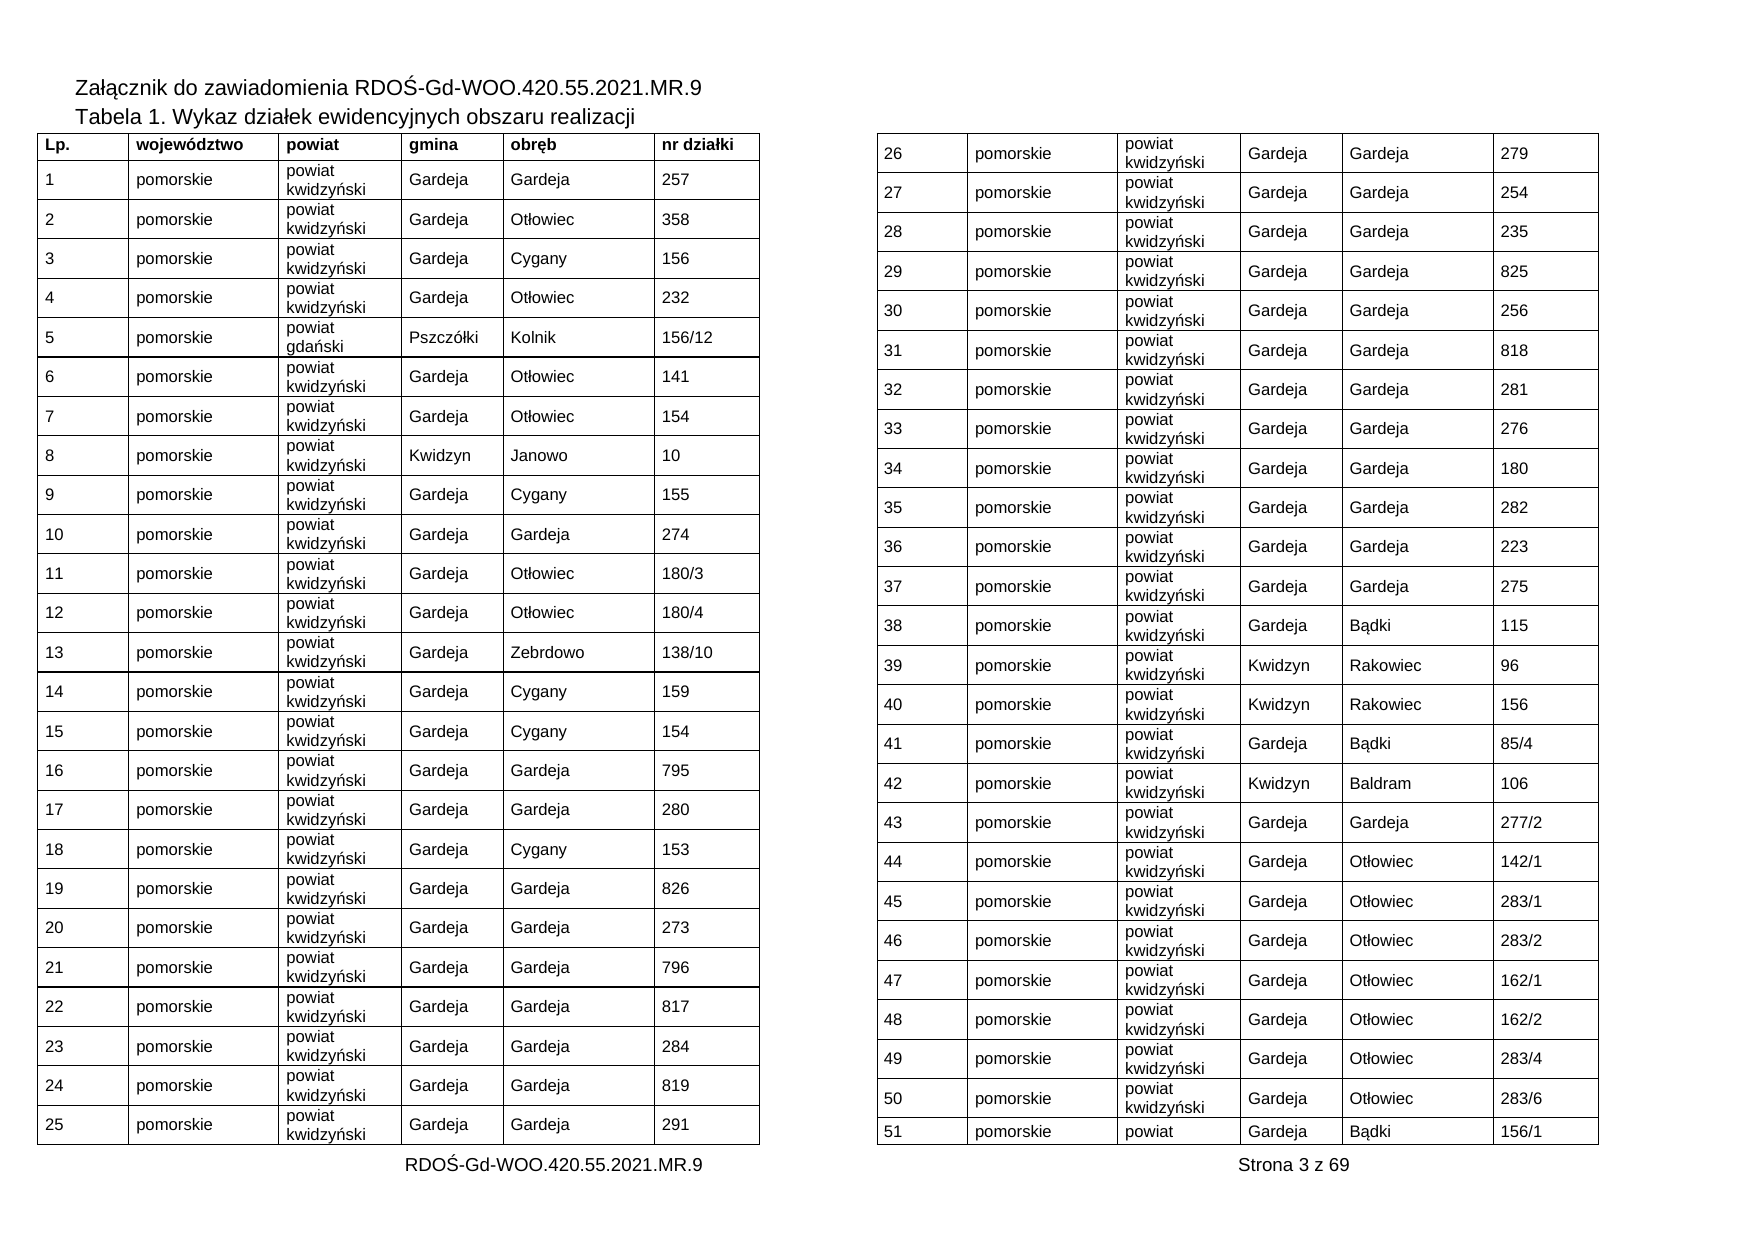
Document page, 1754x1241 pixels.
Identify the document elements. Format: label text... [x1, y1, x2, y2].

table_cell Gardeja [1241, 843, 1342, 881]
table_cell 138/10 [655, 633, 759, 671]
table_cell Gardeja [1241, 961, 1342, 999]
table_cell Gardeja [504, 515, 654, 553]
table_cell 180/3 [655, 554, 759, 593]
table_cell pomorskie [129, 161, 278, 199]
table_cell pomorskie [968, 764, 1117, 802]
table_cell pomorskie [129, 515, 278, 553]
table_cell pomorskie [129, 318, 278, 356]
table_cell Gardeja [1343, 528, 1493, 566]
table_cell 284 [655, 1027, 759, 1065]
table_cell 281 [1494, 370, 1598, 408]
table_header województwo [129, 134, 278, 159]
table_cell Gardeja [504, 161, 654, 199]
table_cell pomorskie [968, 331, 1117, 369]
table_cell 32 [878, 370, 967, 408]
table_cell powiat kwidzyński [1118, 803, 1240, 842]
table_cell powiat kwidzyński [279, 161, 401, 199]
table_cell 153 [655, 830, 759, 868]
table_cell 22 [38, 988, 128, 1026]
table_cell 796 [655, 948, 759, 986]
table_cell powiat kwidzyński [1118, 528, 1240, 566]
table_cell 4 [38, 279, 128, 317]
table_cell 826 [655, 869, 759, 908]
table_cell 156 [1494, 685, 1598, 723]
table_cell 33 [878, 410, 967, 448]
table_cell Otłowiec [504, 554, 654, 593]
table_cell Otłowiec [1343, 921, 1493, 960]
table_cell Otłowiec [504, 279, 654, 317]
table_cell 31 [878, 331, 967, 369]
table_cell Otłowiec [1343, 1079, 1493, 1117]
table_cell 18 [38, 830, 128, 868]
table_cell pomorskie [968, 803, 1117, 842]
table_cell pomorskie [968, 1079, 1117, 1117]
table_cell 10 [655, 436, 759, 474]
table_cell powiat kwidzyński [1118, 370, 1240, 408]
table_cell Gardeja [1241, 725, 1342, 763]
table_cell Gardeja [1241, 252, 1342, 290]
table_cell Gardeja [1241, 921, 1342, 960]
table_cell powiat kwidzyński [1118, 843, 1240, 881]
table_cell 141 [655, 358, 759, 396]
table_cell Gardeja [402, 673, 503, 711]
table_cell Gardeja [1241, 1040, 1342, 1078]
table_cell Gardeja [402, 791, 503, 829]
table_cell Gardeja [1241, 410, 1342, 448]
table_cell Gardeja [1241, 567, 1342, 605]
table_cell pomorskie [129, 751, 278, 789]
table_cell 35 [878, 488, 967, 527]
table_cell 232 [655, 279, 759, 317]
table_cell pomorskie [968, 449, 1117, 487]
table_cell pomorskie [968, 843, 1117, 881]
table_cell 8 [38, 436, 128, 474]
table_cell Gardeja [1241, 1000, 1342, 1038]
table_cell Rakowiec [1343, 646, 1493, 684]
table_cell pomorskie [129, 594, 278, 632]
table_cell Bądki [1343, 606, 1493, 645]
table_cell 39 [878, 646, 967, 684]
table_cell Gardeja [1241, 291, 1342, 330]
table_cell Bądki [1343, 725, 1493, 763]
table_cell 13 [38, 633, 128, 671]
table_cell powiat kwidzyński [1118, 488, 1240, 527]
table_cell powiat kwidzyński [279, 830, 401, 868]
table_cell pomorskie [129, 476, 278, 514]
table_cell Kwidzyn [1241, 764, 1342, 802]
table_cell 28 [878, 213, 967, 251]
table_cell powiat kwidzyński [279, 358, 401, 396]
table_cell powiat kwidzyński [279, 594, 401, 632]
table_cell powiat kwidzyński [1118, 1040, 1240, 1078]
table_cell Gardeja [1343, 291, 1493, 330]
table_cell 5 [38, 318, 128, 356]
table_cell powiat kwidzyński [1118, 173, 1240, 212]
table_cell 274 [655, 515, 759, 553]
table_cell powiat kwidzyński [1118, 606, 1240, 645]
table_cell powiat kwidzyński [1118, 646, 1240, 684]
table_cell pomorskie [968, 252, 1117, 290]
table_cell Cygany [504, 239, 654, 278]
table_cell powiat kwidzyński [279, 436, 401, 474]
table_cell Gardeja [1343, 449, 1493, 487]
table_cell Bądki [1343, 1118, 1493, 1144]
table_cell 256 [1494, 291, 1598, 330]
table_cell 283/6 [1494, 1079, 1598, 1117]
table_cell 50 [878, 1079, 967, 1117]
table_cell 180/4 [655, 594, 759, 632]
table_cell 16 [38, 751, 128, 789]
table_cell Gardeja [1241, 370, 1342, 408]
table_cell powiat kwidzyński [1118, 252, 1240, 290]
table_cell pomorskie [129, 279, 278, 317]
table_cell powiat kwidzyński [279, 791, 401, 829]
table_cell pomorskie [129, 948, 278, 986]
table_cell Gardeja [1241, 1079, 1342, 1117]
table_cell 25 [38, 1106, 128, 1144]
table_cell Gardeja [402, 515, 503, 553]
table_cell Gardeja [402, 397, 503, 435]
table_cell Gardeja [402, 909, 503, 947]
table_cell 14 [38, 673, 128, 711]
table_cell Gardeja [504, 909, 654, 947]
table_cell pomorskie [968, 921, 1117, 960]
table_cell powiat kwidzyński [279, 554, 401, 593]
table_cell Otłowiec [1343, 882, 1493, 920]
table_cell Gardeja [402, 830, 503, 868]
table_cell pomorskie [968, 1040, 1117, 1078]
table_cell 10 [38, 515, 128, 553]
table_cell powiat kwidzyński [279, 476, 401, 514]
table_cell Baldram [1343, 764, 1493, 802]
table_cell 36 [878, 528, 967, 566]
table_cell 162/2 [1494, 1000, 1598, 1038]
table_cell 41 [878, 725, 967, 763]
table_cell Gardeja [402, 358, 503, 396]
table_cell 40 [878, 685, 967, 723]
table_header obręb [504, 134, 654, 159]
table_cell Gardeja [1343, 803, 1493, 842]
table_cell powiat gdański [279, 318, 401, 356]
table_cell powiat kwidzyński [279, 633, 401, 671]
table_cell powiat kwidzyński [1118, 331, 1240, 369]
table_cell Gardeja [1241, 488, 1342, 527]
table_cell Cygany [504, 673, 654, 711]
table_cell pomorskie [968, 370, 1117, 408]
table_cell powiat kwidzyński [1118, 685, 1240, 723]
table_cell 254 [1494, 173, 1598, 212]
table_cell powiat kwidzyński [1118, 882, 1240, 920]
table_cell powiat kwidzyński [279, 397, 401, 435]
table_cell 20 [38, 909, 128, 947]
table_cell 106 [1494, 764, 1598, 802]
table_cell pomorskie [968, 646, 1117, 684]
table_cell 44 [878, 843, 967, 881]
table_cell Gardeja [1343, 488, 1493, 527]
table_cell Gardeja [402, 712, 503, 750]
table_cell Gardeja [1241, 882, 1342, 920]
table_cell Gardeja [402, 633, 503, 671]
table_cell Gardeja [1241, 173, 1342, 212]
table_cell Gardeja [402, 594, 503, 632]
table_cell Otłowiec [504, 594, 654, 632]
table_cell pomorskie [129, 239, 278, 278]
table_cell Otłowiec [504, 358, 654, 396]
table_cell Kwidzyn [1241, 685, 1342, 723]
table_cell Gardeja [402, 948, 503, 986]
table_cell 282 [1494, 488, 1598, 527]
table_cell Gardeja [1343, 410, 1493, 448]
table_cell powiat kwidzyński [279, 279, 401, 317]
table_cell Kwidzyn [1241, 646, 1342, 684]
table_cell 43 [878, 803, 967, 842]
table_cell Gardeja [504, 791, 654, 829]
table_cell Gardeja [402, 279, 503, 317]
table_cell Gardeja [402, 751, 503, 789]
table_cell pomorskie [129, 200, 278, 238]
table_cell 1 [38, 161, 128, 199]
table_cell pomorskie [129, 791, 278, 829]
table_cell Gardeja [1241, 803, 1342, 842]
table_cell Gardeja [402, 554, 503, 593]
table_cell 11 [38, 554, 128, 593]
table_cell 283/1 [1494, 882, 1598, 920]
table_cell 15 [38, 712, 128, 750]
table_header nr działki [655, 134, 759, 159]
table_cell pomorskie [968, 567, 1117, 605]
table_cell 159 [655, 673, 759, 711]
table_cell Kwidzyn [402, 436, 503, 474]
table_cell Zebrdowo [504, 633, 654, 671]
table_cell Otłowiec [504, 397, 654, 435]
table_cell powiat kwidzyński [279, 988, 401, 1026]
table_cell Gardeja [1343, 213, 1493, 251]
table_cell pomorskie [129, 712, 278, 750]
table_cell 46 [878, 921, 967, 960]
table_cell 24 [38, 1066, 128, 1104]
table_cell pomorskie [129, 1027, 278, 1065]
table_cell Gardeja [1241, 1118, 1342, 1144]
table_cell 3 [38, 239, 128, 278]
table_cell Gardeja [1241, 213, 1342, 251]
table_cell powiat kwidzyński [279, 515, 401, 553]
table_cell 2 [38, 200, 128, 238]
table_cell 85/4 [1494, 725, 1598, 763]
table_cell Gardeja [1241, 331, 1342, 369]
table_cell 277/2 [1494, 803, 1598, 842]
table_cell powiat kwidzyński [1118, 1079, 1240, 1117]
table_cell powiat kwidzyński [1118, 449, 1240, 487]
table_cell 142/1 [1494, 843, 1598, 881]
table_cell 26 [878, 134, 967, 172]
table_cell 825 [1494, 252, 1598, 290]
table_cell 37 [878, 567, 967, 605]
table_cell pomorskie [129, 633, 278, 671]
table_cell powiat kwidzyński [279, 751, 401, 789]
table_cell Gardeja [504, 948, 654, 986]
table_cell pomorskie [968, 528, 1117, 566]
table_cell 795 [655, 751, 759, 789]
table_cell pomorskie [129, 909, 278, 947]
table_cell 154 [655, 712, 759, 750]
table_cell pomorskie [129, 1106, 278, 1144]
table_cell 6 [38, 358, 128, 396]
table_cell Gardeja [1343, 567, 1493, 605]
table_cell pomorskie [129, 869, 278, 908]
table_cell 29 [878, 252, 967, 290]
table_cell 30 [878, 291, 967, 330]
table_cell Gardeja [402, 476, 503, 514]
table_cell 38 [878, 606, 967, 645]
table_cell pomorskie [968, 213, 1117, 251]
table_cell pomorskie [129, 397, 278, 435]
table_cell pomorskie [968, 1000, 1117, 1038]
table_cell powiat kwidzyński [1118, 921, 1240, 960]
table_cell Gardeja [402, 200, 503, 238]
table_cell 27 [878, 173, 967, 212]
table_cell Otłowiec [1343, 1000, 1493, 1038]
table_cell powiat kwidzyński [279, 673, 401, 711]
table_cell powiat kwidzyński [1118, 961, 1240, 999]
table_cell 275 [1494, 567, 1598, 605]
table_cell powiat kwidzyński [1118, 291, 1240, 330]
text Tabela 1. Wykaz działek ewidencyjnych obszaru realizacji [75, 104, 1679, 129]
table_cell powiat kwidzyński [279, 712, 401, 750]
table_cell 17 [38, 791, 128, 829]
table_cell pomorskie [968, 291, 1117, 330]
table_cell Gardeja [504, 751, 654, 789]
table_cell Otłowiec [504, 200, 654, 238]
table_cell 817 [655, 988, 759, 1026]
table_cell 23 [38, 1027, 128, 1065]
table_cell pomorskie [968, 882, 1117, 920]
table_cell 358 [655, 200, 759, 238]
table_cell pomorskie [968, 961, 1117, 999]
table_cell 156/1 [1494, 1118, 1598, 1144]
table_cell 7 [38, 397, 128, 435]
table_cell Gardeja [1241, 606, 1342, 645]
table_cell 280 [655, 791, 759, 829]
table_cell 21 [38, 948, 128, 986]
table_cell pomorskie [968, 173, 1117, 212]
table_cell powiat kwidzyński [279, 1027, 401, 1065]
table_cell Cygany [504, 830, 654, 868]
table_cell Gardeja [1241, 449, 1342, 487]
table_cell powiat kwidzyński [1118, 725, 1240, 763]
table_cell 162/1 [1494, 961, 1598, 999]
table_cell powiat kwidzyński [1118, 213, 1240, 251]
table_cell Gardeja [1241, 528, 1342, 566]
table_cell Janowo [504, 436, 654, 474]
table_cell powiat kwidzyński [279, 1066, 401, 1104]
table_cell Gardeja [504, 1027, 654, 1065]
table_cell 42 [878, 764, 967, 802]
table_cell pomorskie [129, 988, 278, 1026]
table_cell 12 [38, 594, 128, 632]
table_cell 276 [1494, 410, 1598, 448]
table_cell 48 [878, 1000, 967, 1038]
table_cell powiat kwidzyński [279, 239, 401, 278]
table_cell Gardeja [1343, 331, 1493, 369]
table_cell 156 [655, 239, 759, 278]
table_cell Otłowiec [1343, 1040, 1493, 1078]
table_header gmina [402, 134, 503, 159]
table_cell Gardeja [504, 988, 654, 1026]
table_cell 279 [1494, 134, 1598, 172]
table_cell 155 [655, 476, 759, 514]
table_cell Gardeja [504, 869, 654, 908]
table_cell Gardeja [504, 1066, 654, 1104]
table_cell pomorskie [968, 134, 1117, 172]
table_cell pomorskie [129, 673, 278, 711]
table_cell Otłowiec [1343, 961, 1493, 999]
table_cell 9 [38, 476, 128, 514]
table_cell Kolnik [504, 318, 654, 356]
table_cell 51 [878, 1118, 967, 1144]
table_cell 273 [655, 909, 759, 947]
table_cell Cygany [504, 476, 654, 514]
table_cell pomorskie [129, 436, 278, 474]
table_cell 180 [1494, 449, 1598, 487]
table_cell pomorskie [129, 554, 278, 593]
table_cell powiat kwidzyński [279, 948, 401, 986]
table_cell Gardeja [402, 1066, 503, 1104]
table_cell Gardeja [402, 239, 503, 278]
table_cell Gardeja [1343, 252, 1493, 290]
table_cell powiat kwidzyński [279, 909, 401, 947]
table_cell Gardeja [402, 1027, 503, 1065]
table_cell Gardeja [402, 161, 503, 199]
table_cell Cygany [504, 712, 654, 750]
text Załącznik do zawiadomienia RDOŚ-Gd-WOO.420.55.2021.MR.9 [75, 75, 1679, 100]
table_cell Gardeja [402, 988, 503, 1026]
table_cell 49 [878, 1040, 967, 1078]
table_cell 47 [878, 961, 967, 999]
table_cell pomorskie [129, 1066, 278, 1104]
table_cell Gardeja [504, 1106, 654, 1144]
table_cell 235 [1494, 213, 1598, 251]
table_cell Gardeja [1241, 134, 1342, 172]
table_cell 96 [1494, 646, 1598, 684]
table_cell 223 [1494, 528, 1598, 566]
table_cell powiat kwidzyński [1118, 1000, 1240, 1038]
table_cell powiat kwidzyński [279, 1106, 401, 1144]
table_cell Gardeja [402, 1106, 503, 1144]
table_cell 154 [655, 397, 759, 435]
table_cell powiat kwidzyński [1118, 1118, 1240, 1144]
table_cell pomorskie [968, 725, 1117, 763]
table_cell pomorskie [968, 488, 1117, 527]
table_cell pomorskie [968, 685, 1117, 723]
table_cell 257 [655, 161, 759, 199]
table_cell 19 [38, 869, 128, 908]
table_cell powiat kwidzyński [1118, 567, 1240, 605]
table_cell pomorskie [968, 606, 1117, 645]
table_cell powiat kwidzyński [1118, 410, 1240, 448]
table_cell 45 [878, 882, 967, 920]
table_cell 283/2 [1494, 921, 1598, 960]
table_cell Rakowiec [1343, 685, 1493, 723]
table_cell Gardeja [402, 869, 503, 908]
table_cell powiat kwidzyński [279, 200, 401, 238]
table_cell 291 [655, 1106, 759, 1144]
table_cell 818 [1494, 331, 1598, 369]
table_cell Gardeja [1343, 134, 1493, 172]
table_header powiat [279, 134, 401, 159]
table_cell 156/12 [655, 318, 759, 356]
table_cell 819 [655, 1066, 759, 1104]
table_cell 115 [1494, 606, 1598, 645]
table_cell Gardeja [1343, 173, 1493, 212]
table_cell powiat kwidzyński [1118, 764, 1240, 802]
table_cell pomorskie [968, 1118, 1117, 1144]
table_cell Gardeja [1343, 370, 1493, 408]
table_cell 34 [878, 449, 967, 487]
table_cell pomorskie [968, 410, 1117, 448]
table_cell Pszczółki [402, 318, 503, 356]
table_cell pomorskie [129, 830, 278, 868]
table_cell Otłowiec [1343, 843, 1493, 881]
table_cell pomorskie [129, 358, 278, 396]
table_header Lp. [38, 134, 128, 159]
table_cell powiat kwidzyński [279, 869, 401, 908]
table_cell powiat kwidzyński [1118, 134, 1240, 172]
table_cell 283/4 [1494, 1040, 1598, 1078]
